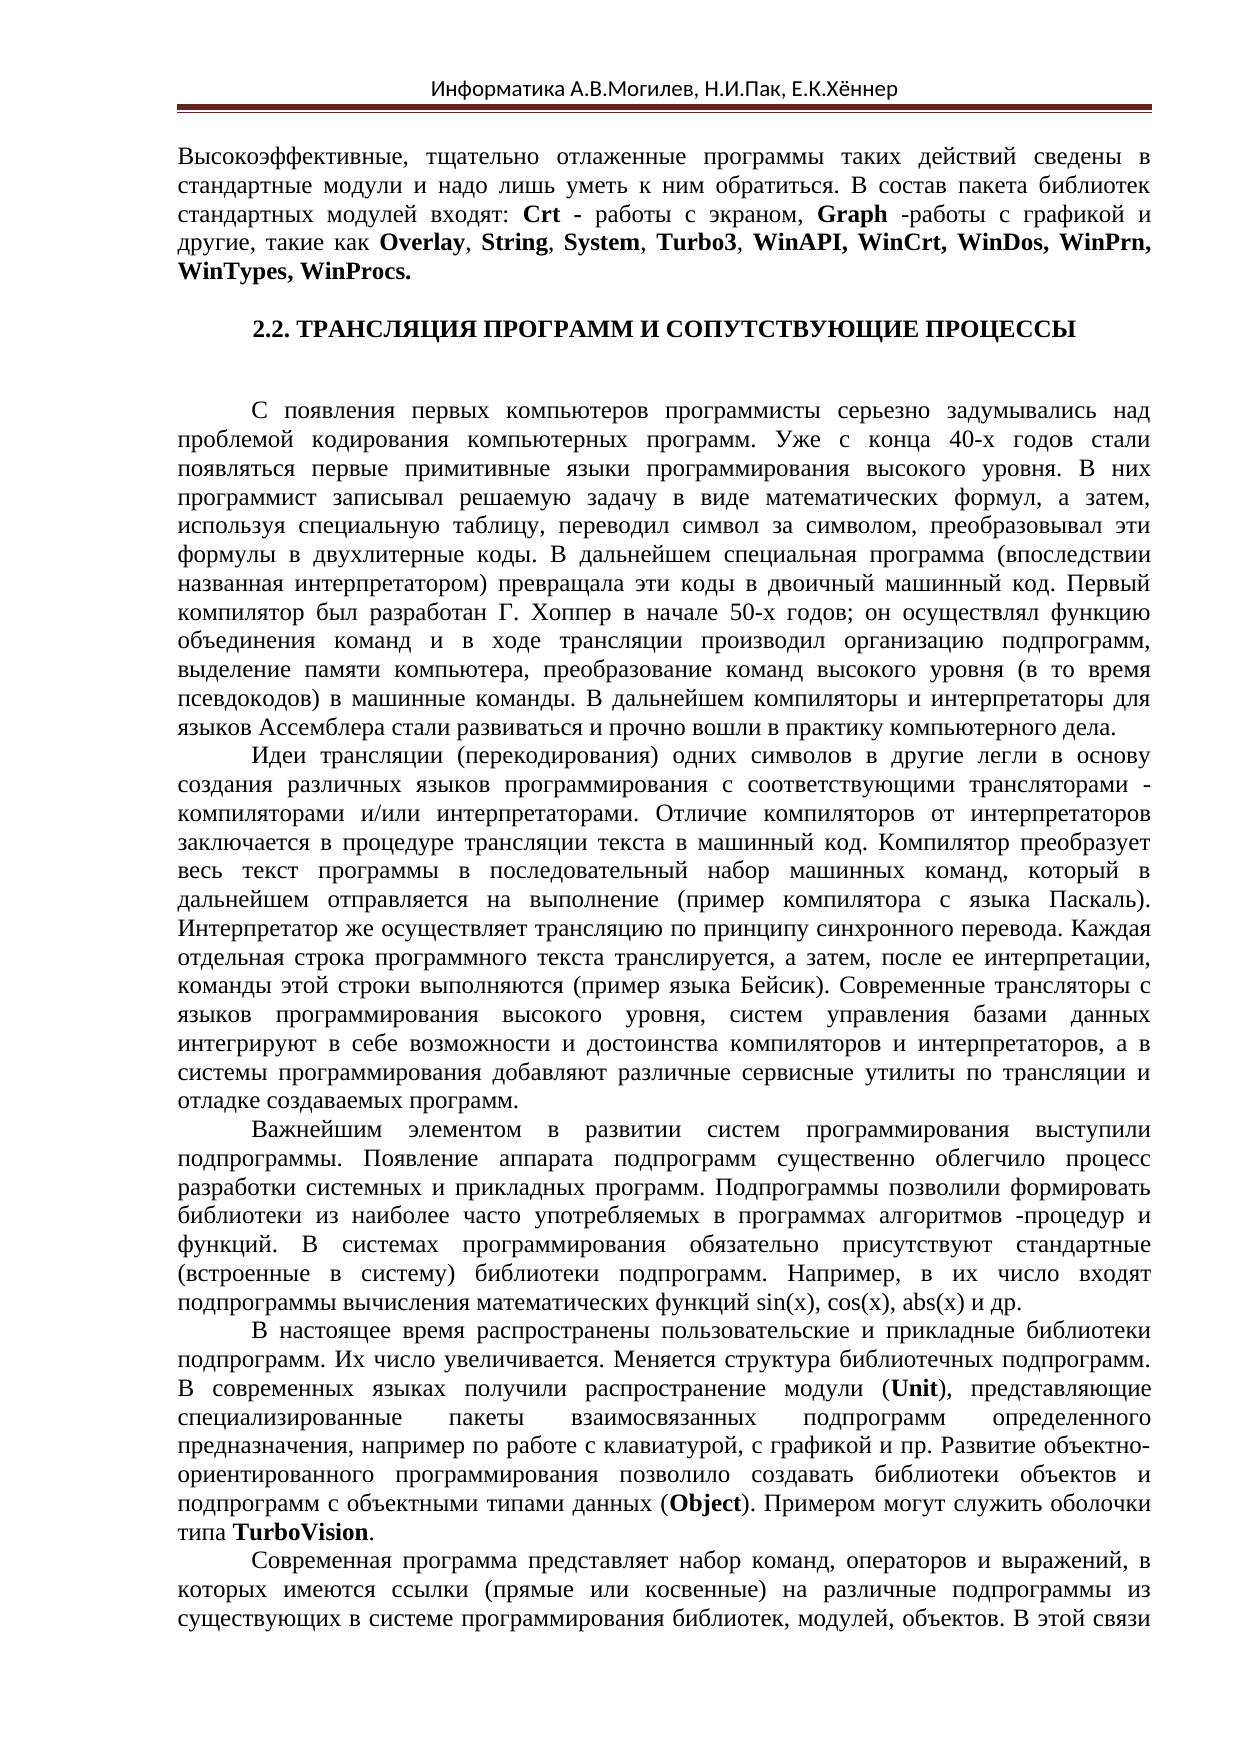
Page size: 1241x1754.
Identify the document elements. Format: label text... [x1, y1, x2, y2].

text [177, 1546, 1152, 1632]
text С появления первых компьютеров программисты серьезно задумывались над проблемой кодирования компьютерных программ. Уже с конца 40-х годов стали появляться первые примитивные языки программирования высокого уровня. В них программист записывал решаемую задачу в виде математических формул, а затем, используя специальную таблицу, переводил символ за символом, преобразовывал эти формулы в двухлитерные коды. В дальнейшем специальная программа (впоследствии названная интерпретатором) превращала эти коды в двоичный машинный код. Первый компилятор был разработан Г. Хоппер в начале 50-х годов; он осуществлял функцию объединения команд и в ходе трансляции производил организацию подпрограмм, выделение памяти компьютера, преобразование команд высокого уровня (в то время псевдокодов) в машинные команды. В дальнейшем компиляторы и интерпретаторы для языков Ассемблера стали развиваться и прочно вошли в практику компьютерного дела. [177, 396, 1152, 741]
subtitle 2.2. ТРАНСЛЯЦИЯ ПРОГРАММ И СОПУТСТВУЮЩИЕ ПРОЦЕССЫ [177, 314, 1152, 342]
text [177, 141, 1152, 285]
text Идеи трансляции (перекодирования) одних символов в другие легли в основу создания различных языков программирования с соответствующими трансляторами - компиляторами и/или интерпретаторами. Отличие компиляторов от интерпретаторов заключается в процедуре трансляции текста в машинный код. Компилятор преобразует весь текст программы в последовательный набор машинных команд, который в дальнейшем отправляется на выполнение (пример компилятора с языка Паскаль). Интерпретатор же осуществляет трансляцию по принципу синхронного перевода. Каждая отдельная строка программного текста транслируется, а затем, после ее интерпретации, команды этой строки выполняются (пример языка Бейсик). Современные трансляторы с языков программирования высокого уровня, систем управления базами данных интегрируют в себе возможности и достоинства компиляторов и интерпретаторов, а в системы программирования добавляют различные сервисные утилиты по трансляции и отладке создаваемых программ. [177, 741, 1152, 1114]
text Важнейшим элементом в развитии систем программирования выступили подпрограммы. Появление аппарата подпрограмм существенно облегчило процесс разработки системных и прикладных программ. Подпрограммы позволили формировать библиотеки из наиболее часто употребляемых в программах алгоритмов -процедур и функций. В системах программирования обязательно присутствуют стандартные (встроенные в систему) библиотеки подпрограмм. Например, в их число входят подпрограммы вычисления математических функций sin(х), cos(x), abs(х) и др. [177, 1114, 1152, 1316]
text В настоящее время распространены пользовательские и прикладные библиотеки подпрограмм. Их число увеличивается. Меняется структура библиотечных подпрограмм. В современных языках получили распространение модули (Unit), представляющие специализированные пакеты взаимосвязанных подпрограмм определенного предназначения, например по работе с клавиатурой, с графикой и пр. Развитие объектно-ориентированного программирования позволило создавать библиотеки объектов и подпрограмм с объектными типами данных (Object). Примером могут служить оболочки типа TurboVision. [177, 1316, 1152, 1546]
